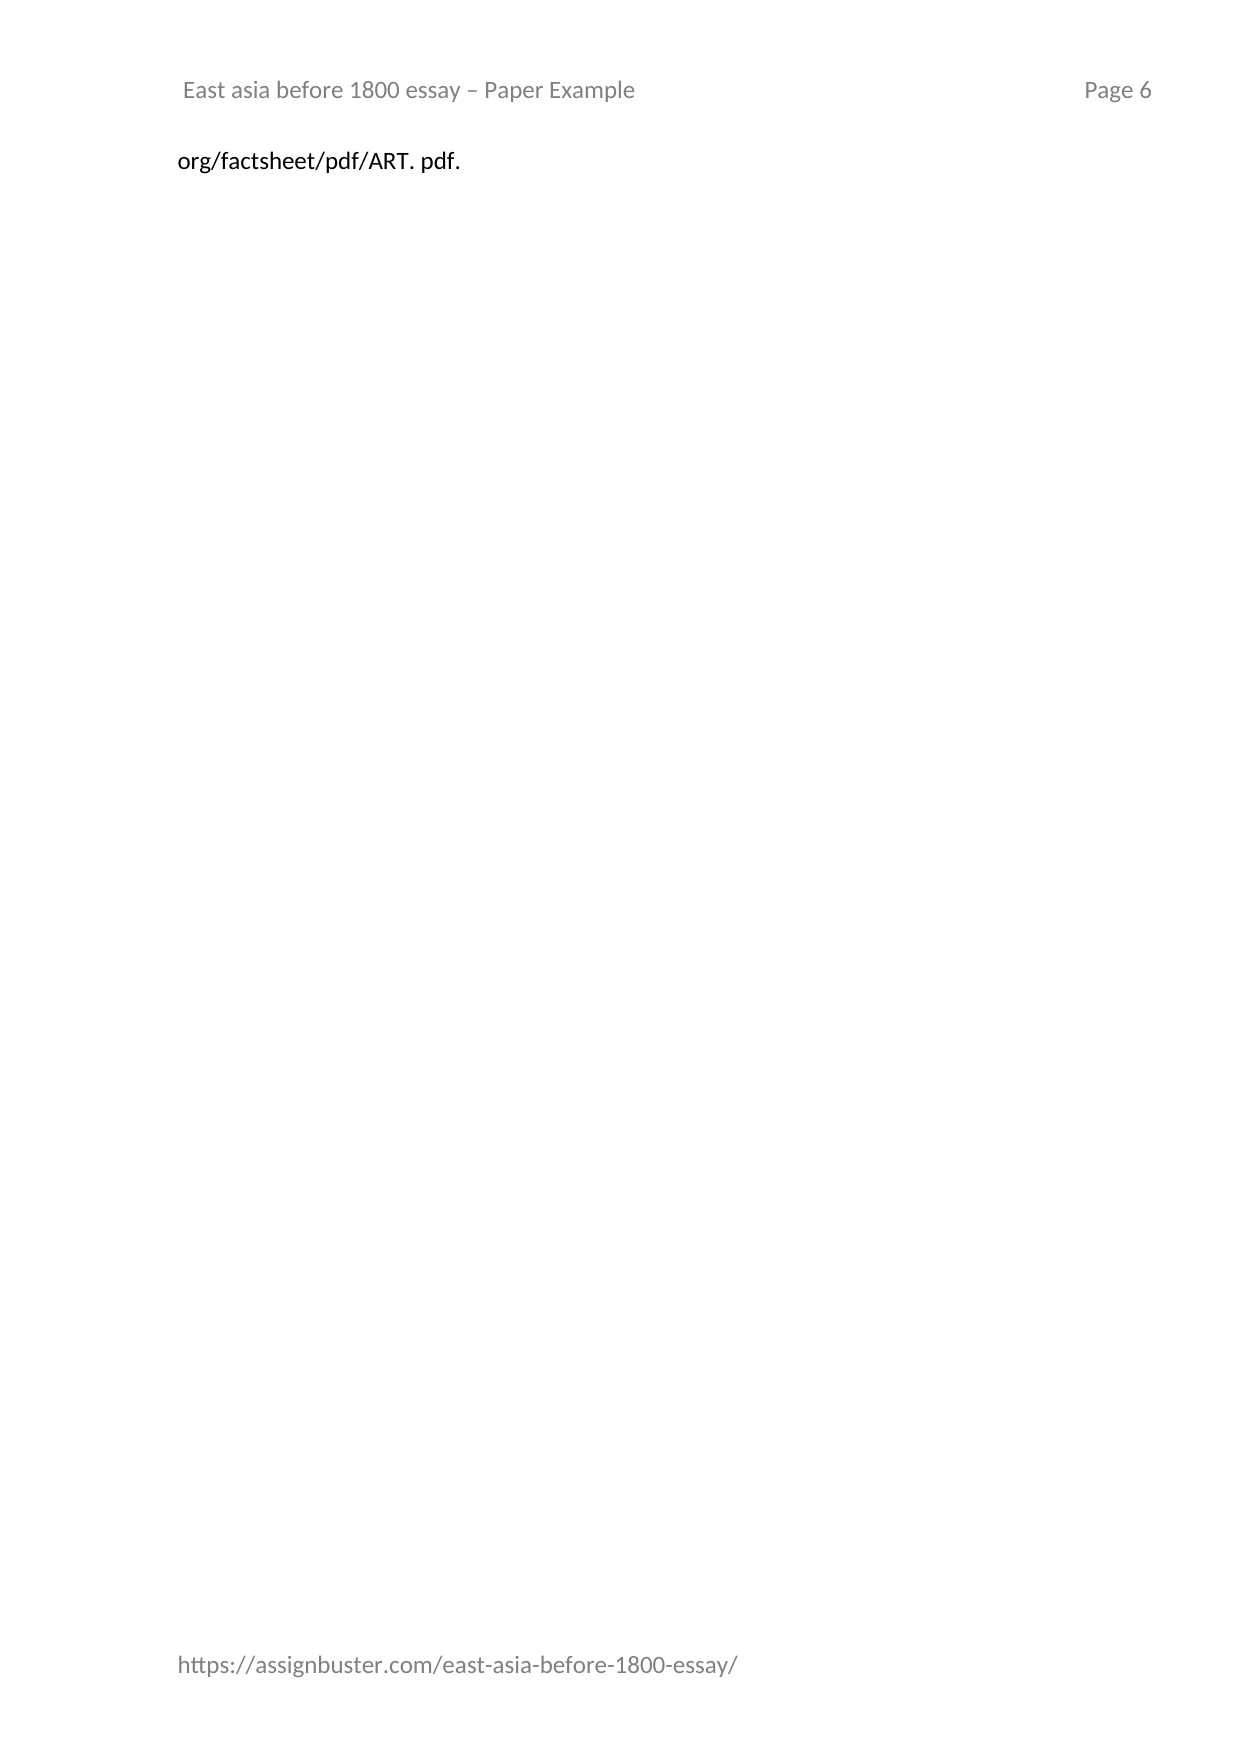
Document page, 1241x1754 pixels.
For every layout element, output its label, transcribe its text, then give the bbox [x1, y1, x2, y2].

text org/factsheet/pdf/ART. pdf. [177, 145, 1152, 176]
